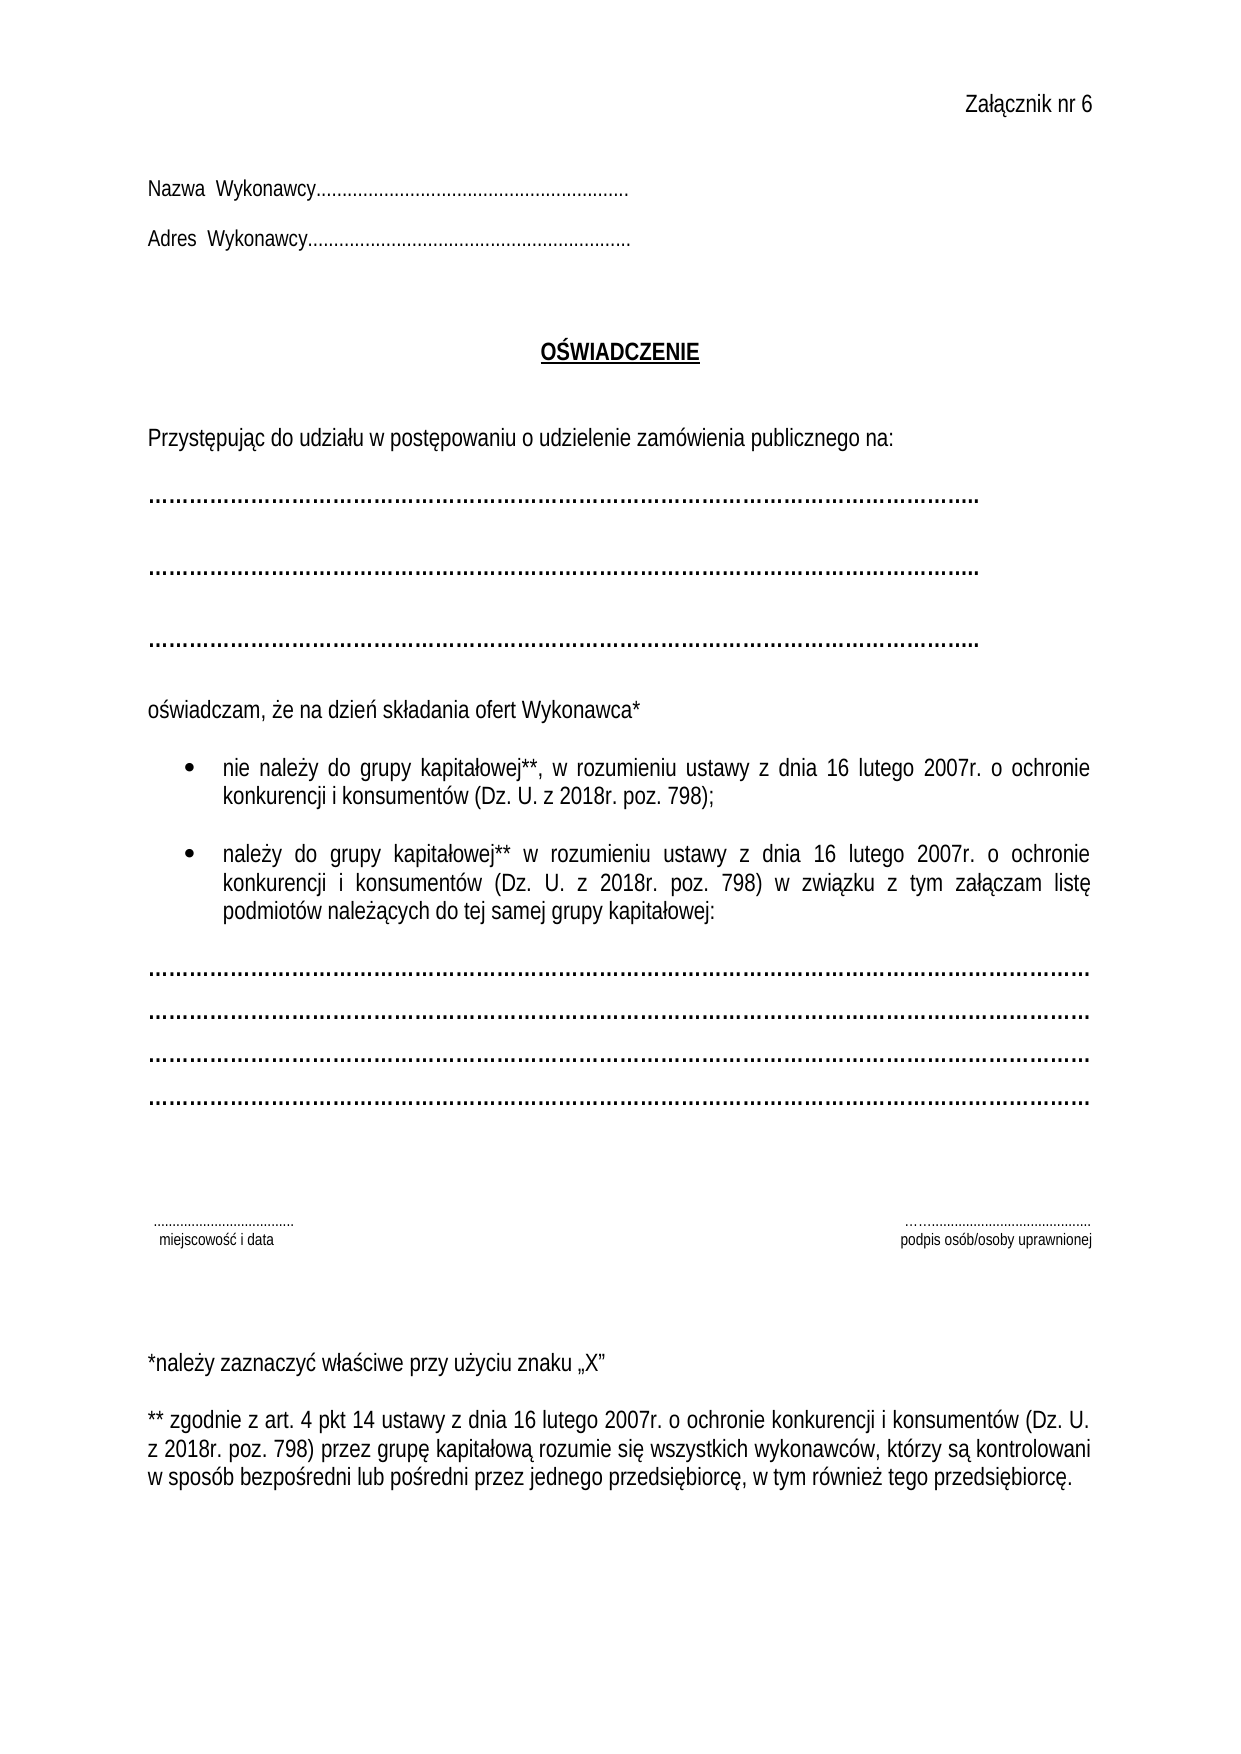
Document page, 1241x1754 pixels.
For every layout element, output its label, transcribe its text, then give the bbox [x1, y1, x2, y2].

text Nazwa Wykonawcy............................................................ [148, 174, 1093, 201]
text ..................................... …….......................................... [148, 1211, 1093, 1230]
text ………………………………………………………………………………………………………….. [148, 481, 1093, 509]
list nie należy do grupy kapitałowej**, w rozumieniu ustawy z dnia 16 lutego 2007r. o ochronie konkurencji i konsumentów (Dz. U. z 2018r. poz. 798); [185, 752, 1093, 810]
text Przystępując do udziału w postępowaniu o udzielenie zamówienia publicznego na: [148, 423, 1093, 452]
text ………………………………………………………………………………………………………….. [148, 552, 1093, 581]
text oświadczam, że na dzień składania ofert Wykonawca* [148, 695, 1093, 724]
text Adres Wykonawcy.............................................................. [148, 225, 1093, 251]
text *należy zaznaczyć właściwe przy użyciu znaku „X” [148, 1348, 1093, 1376]
text ** zgodnie z art. 4 pkt 14 ustawy z dnia 16 lutego 2007r. o ochronie konkurencji i konsumentów (Dz. U. z 2018r. poz. 798) przez grupę kapitałową rozumie się wszystkich wykonawców, którzy są kontrolowani w sposób bezpośredni lub pośredni przez jednego przedsiębiorcę, w tym również tego przedsiębiorcę. [148, 1405, 1093, 1491]
text ………………………………………………………………………………………………………………………………………………………………………………………………………………………………………………………………………………………………………………………………………………………………………………………………………………………………………………………………………………………………………… [148, 953, 1093, 1111]
text Załącznik nr 6 [148, 89, 1093, 117]
text miejscowość i data podpis osób/osoby uprawnionej [148, 1230, 1093, 1249]
list należy do grupy kapitałowej** w rozumieniu ustawy z dnia 16 lutego 2007r. o ochronie konkurencji i konsumentów (Dz. U. z 2018r. poz. 798) w związku z tym załączam listę podmiotów należących do tej samej grupy kapitałowej: [185, 839, 1093, 925]
text OŚWIADCZENIE [148, 337, 1093, 366]
text ………………………………………………………………………………………………………….. [148, 624, 1093, 652]
